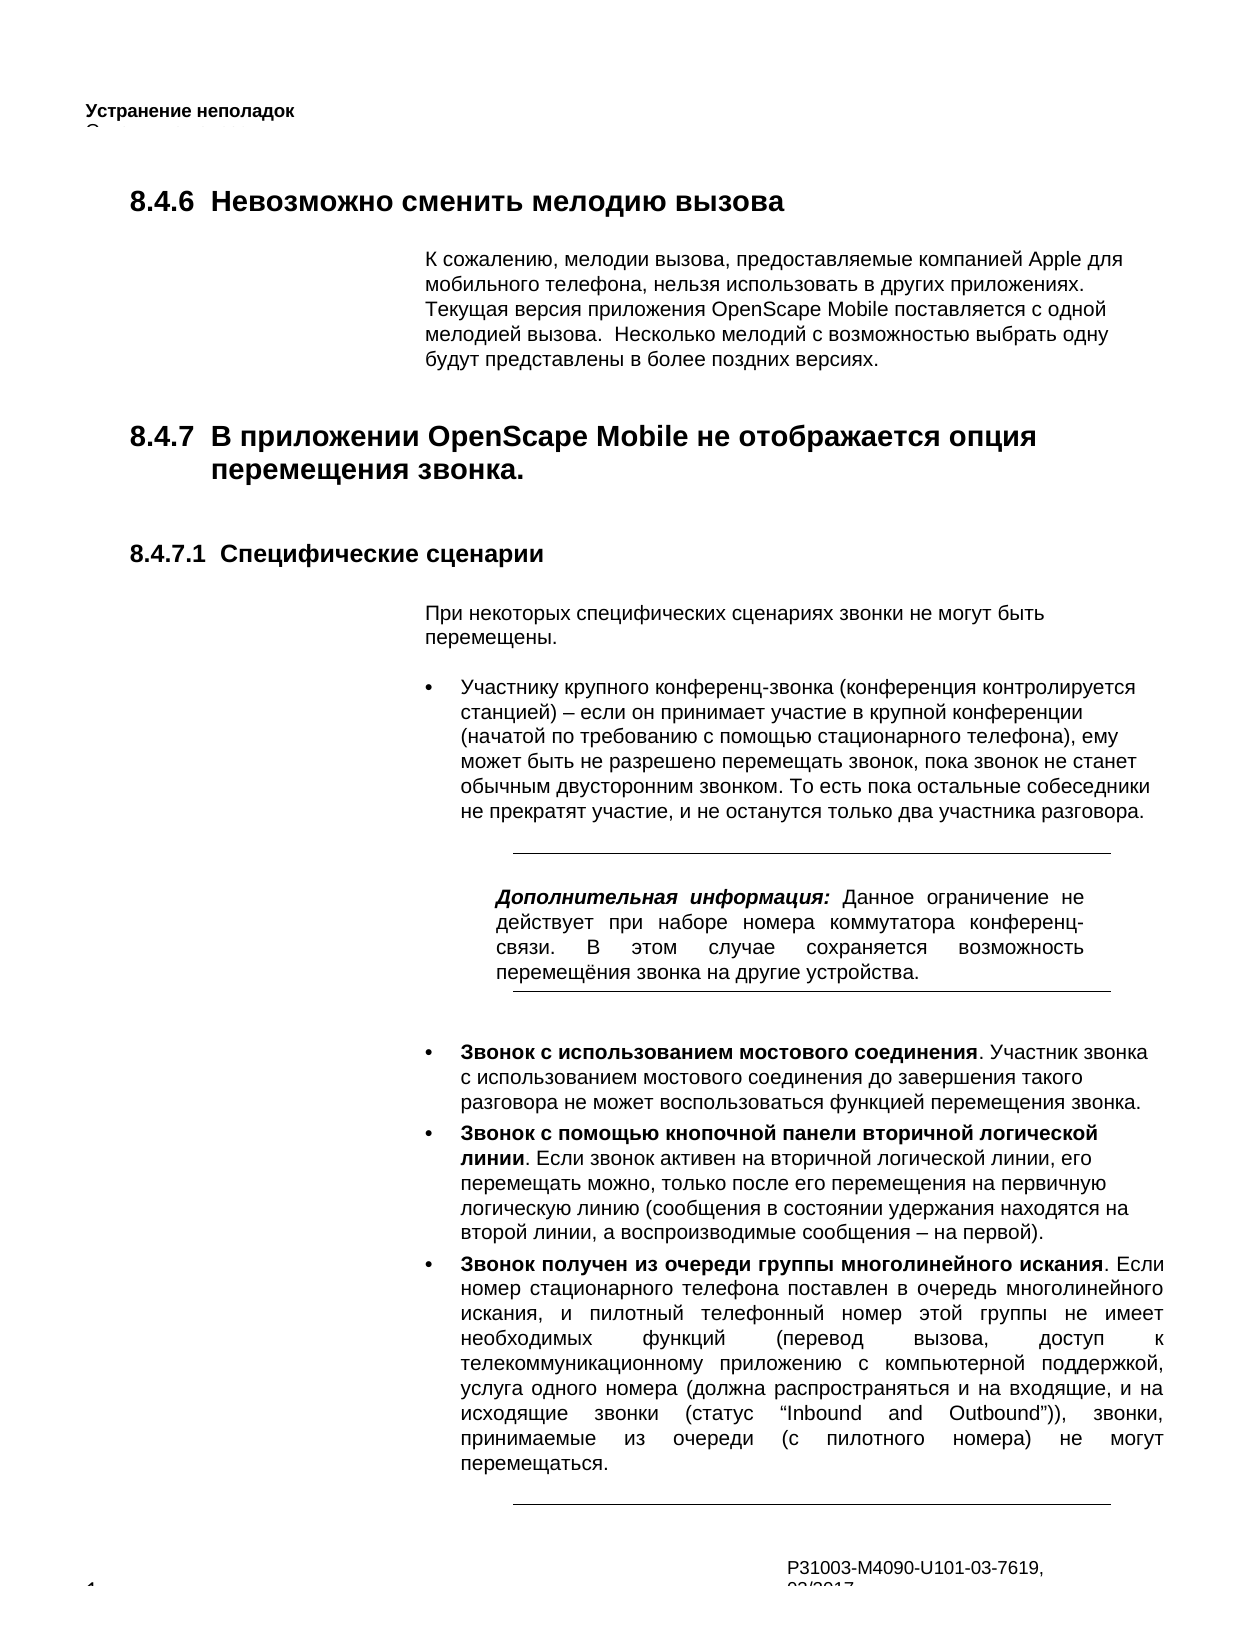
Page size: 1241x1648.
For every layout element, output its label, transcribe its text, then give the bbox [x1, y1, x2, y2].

subtitle Невозможно сменить мелодию вызова [129, 184, 1176, 218]
list Звонок с помощью кнопочной панели вторичной логической линии. Если звонок активен на вторичной логической линии, его перемещать можно, только после его перемещения на первичную логическую линию (сообщения в состоянии удержания находятся на второй линии, а воспроизводимые сообщения – на первой). [425, 1121, 1153, 1244]
subtitle Специфические сценарии [129, 539, 1176, 568]
list Участнику крупного конференц-звонка (конференция контролируется станцией) – если он принимает участие в крупной конференции (начатой по требованию с помощью стационарного телефона), ему может быть не разрешено перемещать звонок, пока звонок не станет обычным двусторонним звонком. То есть пока остальные собеседники не прекратят участие, и не останутся только два участника разговора. [425, 674, 1153, 823]
list Звонок с использованием мостового соединения. Участник звонка с использованием мостового соединения до завершения такого разговора не может воспользоваться функцией перемещения звонка. [425, 1040, 1159, 1113]
text Дополнительная информация: Данное ограничение не действует при наборе номера коммутатора конференц-связи. В этом случае сохраняется возможность перемещёния звонка на другие устройства. [496, 885, 1084, 984]
text К сожалению, мелодии вызова, предоставляемые компанией Apple для мобильного телефона, нельзя использовать в других приложениях. Текущая версия приложения OpenScape Mobile поставляется с одной мелодией вызова. Несколько мелодий с возможностью выбрать одну будут представлены в более поздних версиях. [425, 247, 1161, 370]
text При некоторых специфических сценариях звонки не могут быть перемещены. [425, 601, 1176, 648]
subtitle В приложении OpenScape Mobile не отображается опция перемещения звонка. [129, 419, 1176, 486]
list Звонок получен из очереди группы многолинейного искания. Если номер стационарного телефона поставлен в очередь многолинейного искания, и пилотный телефонный номер этой группы не имеет необходимых функций (перевод вызова, доступ к телекоммуникационному приложению с компьютерной поддержкой, услуга одного номера (должна распространяться и на входящие, и на исходящие звонки (статус “Inbound and Outbound”)), звонки, принимаемые из очереди (с пилотного номера) не могут перемещаться. [425, 1251, 1164, 1474]
